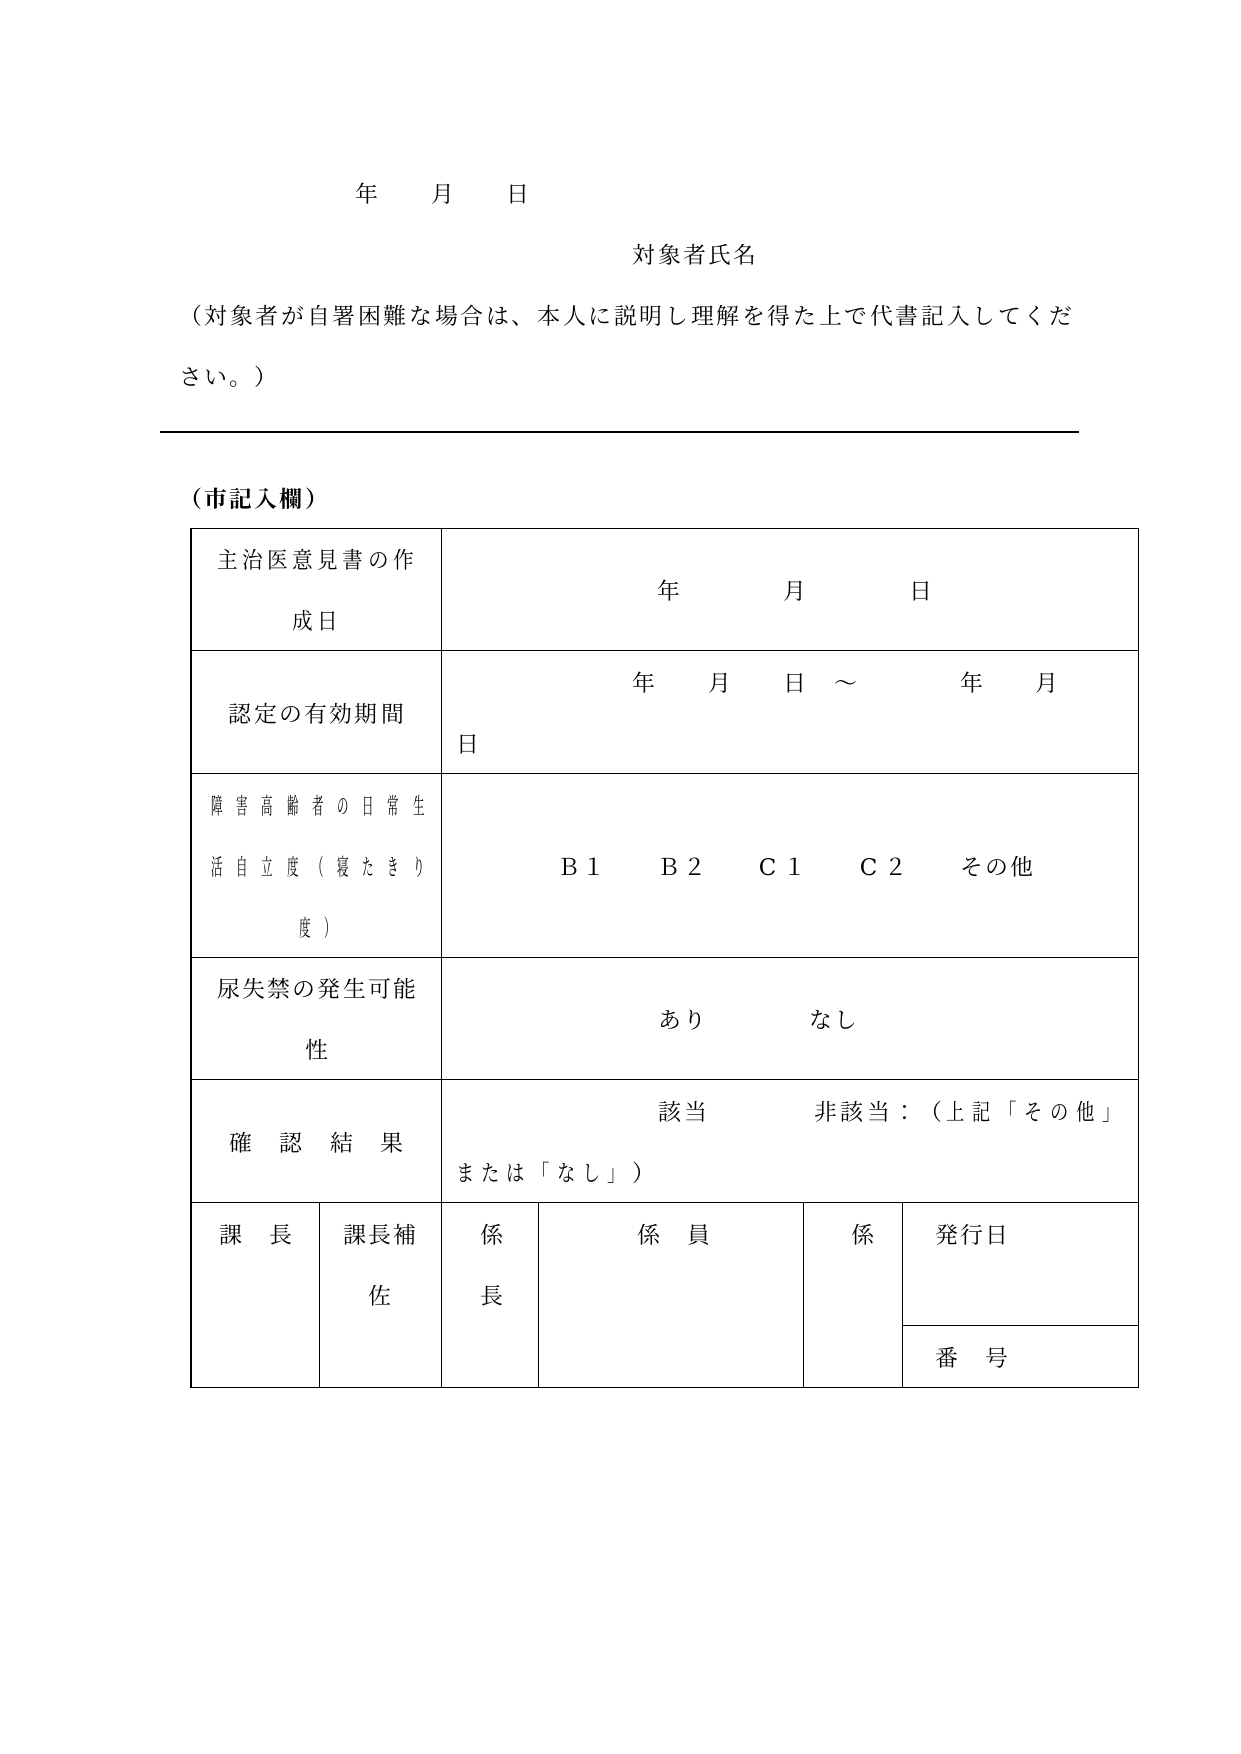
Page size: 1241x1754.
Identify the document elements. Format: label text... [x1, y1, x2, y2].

table_cell Ｂ１ Ｂ２ Ⅽ１ Ⅽ２ その他 [442, 774, 1138, 957]
table_cell 係 [804, 1203, 902, 1387]
text （対象者が自署困難な場合は、本人に説明し理解を得た上で代書記入してください。） [179, 284, 1076, 406]
table_cell 発行日 [903, 1203, 1138, 1325]
table_cell 年 月 日 ～ 年 月 日 [442, 651, 1138, 773]
table_cell 確 認 結 果 [192, 1080, 441, 1202]
table_cell 尿失禁の発生可能性 [192, 958, 441, 1079]
table_cell 係 長 [442, 1203, 538, 1387]
table_cell あり なし [442, 958, 1138, 1079]
table_cell 係 員 [539, 1203, 803, 1387]
table_cell 認定の有効期間 [192, 651, 441, 773]
text 年 月 日 [179, 163, 974, 223]
table_cell 障害高齢者の日常生活自立度（寝たきり度） [192, 774, 441, 957]
text （市記入欄） [179, 467, 1061, 528]
table_cell 番 号 [903, 1326, 1138, 1387]
table_header 主治医意見書の作成日 [192, 529, 441, 650]
table_cell 課長補佐 [320, 1203, 441, 1387]
table_cell 課 長 [192, 1203, 319, 1387]
table_cell 該当 非該当：（上記「その他」または「なし」） [442, 1080, 1138, 1202]
table_header 年 月 日 [442, 529, 1138, 650]
text 対象者氏名 [179, 223, 1076, 284]
